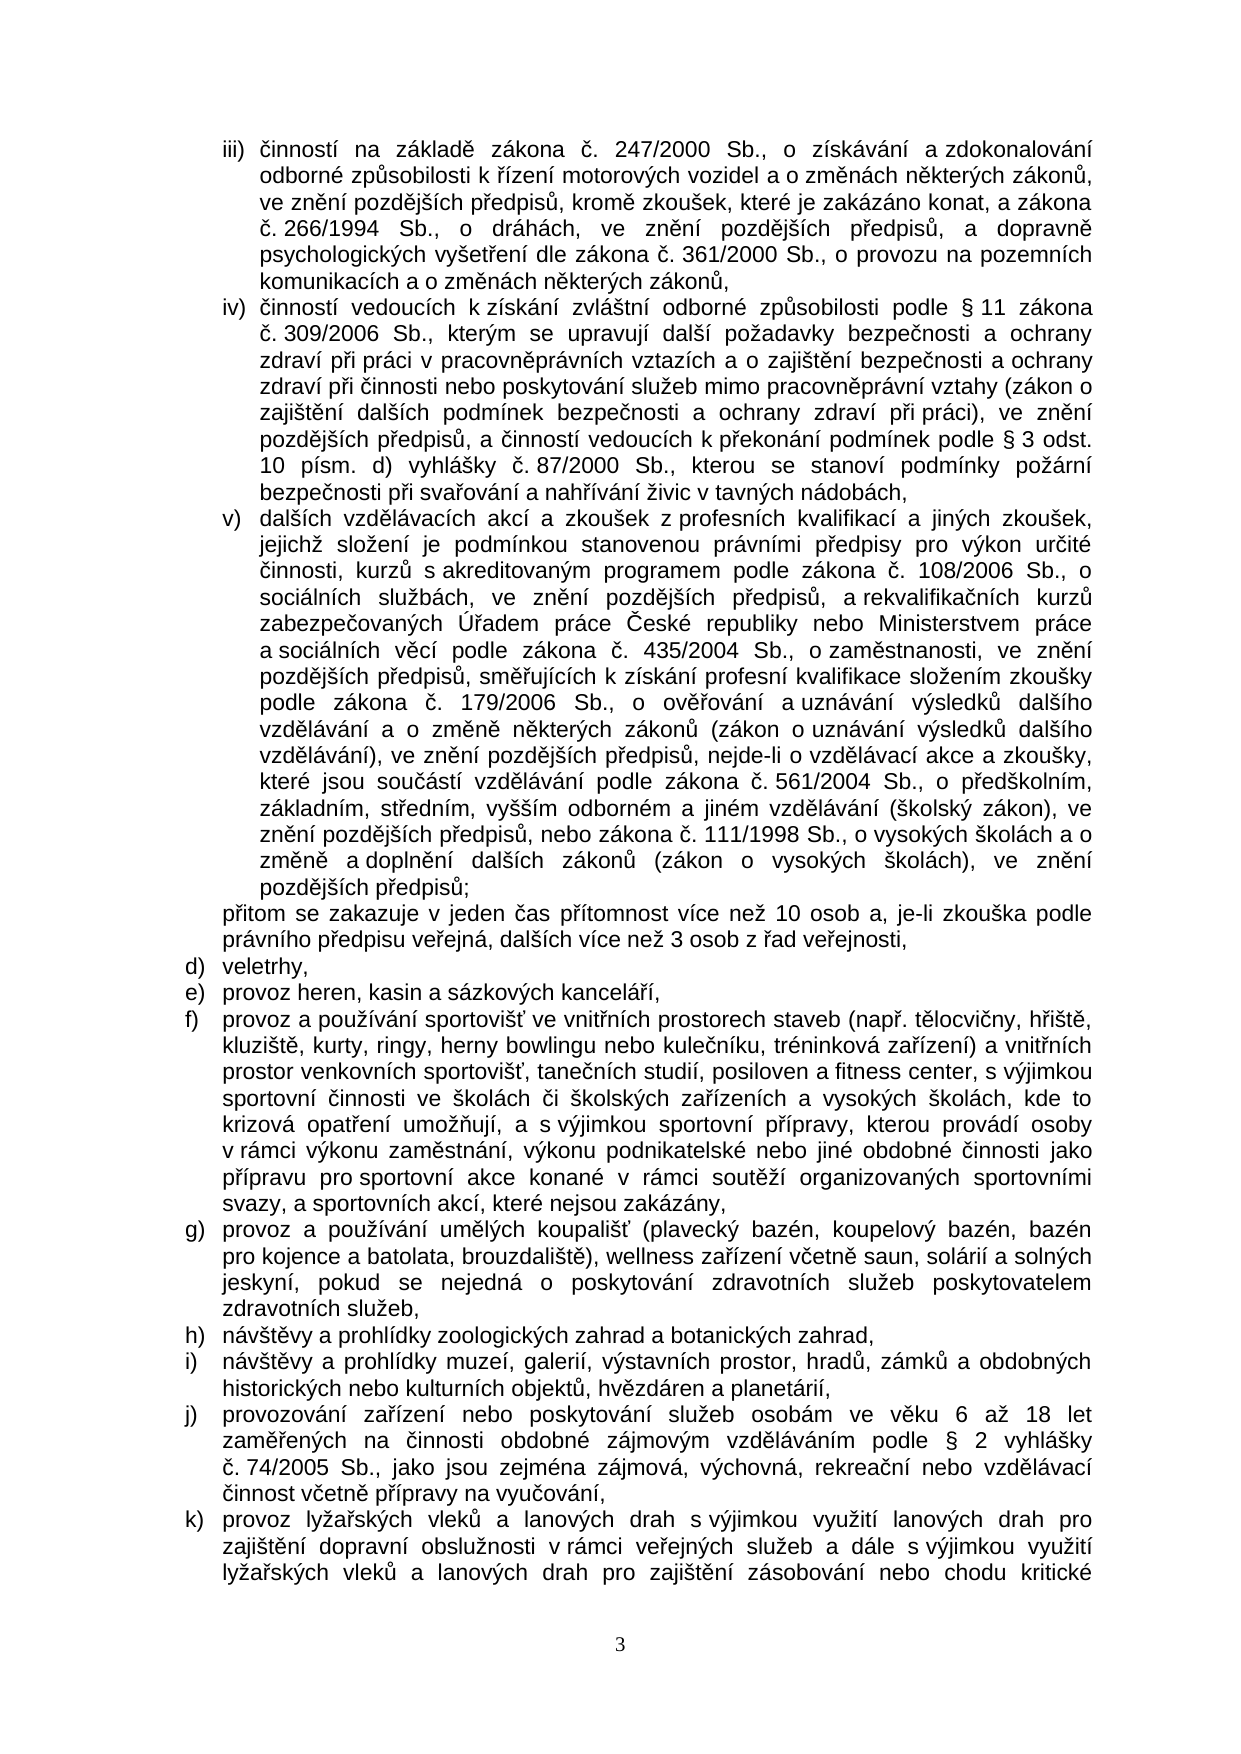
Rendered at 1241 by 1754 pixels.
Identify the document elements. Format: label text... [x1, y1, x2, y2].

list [185, 1506, 1092, 1585]
list přitom se zakazuje v jeden čas přítomnost více než 10 osob a, je-li zkouška podle právního předpisu veřejná, dalších více než 3 osob z řad veřejnosti, [222, 900, 1092, 953]
list g) provoz a používání umělých koupališť (plavecký bazén, koupelový bazén, bazén pro kojence a batolata, brouzdaliště), wellness zařízení včetně saun, solárií a solných jeskyní, pokud se nejedná o poskytování zdravotních služeb poskytovatelem zdravotních služeb, [185, 1216, 1092, 1322]
list iii) činností na základě zákona č. 247/2000 Sb., o získávání a zdokonalování odborné způsobilosti k řízení motorových vozidel a o změnách některých zákonů, ve znění pozdějších předpisů, kromě zkoušek, které je zakázáno konat, a zákona č. 266/1994 Sb., o dráhách, ve znění pozdějších předpisů, a dopravně psychologických vyšetření dle zákona č. 361/2000 Sb., o provozu na pozemních komunikacích a o změnách některých zákonů, [222, 136, 1092, 294]
list e) provoz heren, kasin a sázkových kanceláří, [185, 979, 1092, 1006]
list f) provoz a používání sportovišť ve vnitřních prostorech staveb (např. tělocvičny, hřiště, kluziště, kurty, ringy, herny bowlingu nebo kulečníku, tréninková zařízení) a vnitřních prostor venkovních sportovišť, tanečních studií, posiloven a fitness center, s výjimkou sportovní činnosti ve školách či školských zařízeních a vysokých školách, kde to krizová opatření umožňují, a s výjimkou sportovní přípravy, kterou provádí osoby v rámci výkonu zaměstnání, výkonu podnikatelské nebo jiné obdobné činnosti jako přípravu pro sportovní akce konané v rámci soutěží organizovaných sportovními svazy, a sportovních akcí, které nejsou zakázány, [185, 1006, 1092, 1216]
list j) provozování zařízení nebo poskytování služeb osobám ve věku 6 až 18 let zaměřených na činnosti obdobné zájmovým vzděláváním podle § 2 vyhlášky č. 74/2005 Sb., jako jsou zejména zájmová, výchovná, rekreační nebo vzdělávací činnost včetně přípravy na vyučování, [185, 1401, 1092, 1506]
list h) návštěvy a prohlídky zoologických zahrad a botanických zahrad, [185, 1322, 1092, 1348]
list d) veletrhy, [185, 953, 1092, 979]
list i) návštěvy a prohlídky muzeí, galerií, výstavních prostor, hradů, zámků a obdobných historických nebo kulturních objektů, hvězdáren a planetárií, [185, 1348, 1092, 1401]
list iv) činností vedoucích k získání zvláštní odborné způsobilosti podle § 11 zákona č. 309/2006 Sb., kterým se upravují další požadavky bezpečnosti a ochrany zdraví při práci v pracovněprávních vztazích a o zajištění bezpečnosti a ochrany zdraví při činnosti nebo poskytování služeb mimo pracovněprávní vztahy (zákon o zajištění dalších podmínek bezpečnosti a ochrany zdraví při práci), ve znění pozdějších předpisů, a činností vedoucích k překonání podmínek podle § 3 odst. 10 písm. d) vyhlášky č. 87/2000 Sb., kterou se stanoví podmínky požární bezpečnosti při svařování a nahřívání živic v tavných nádobách, [222, 294, 1092, 505]
list v) dalších vzdělávacích akcí a zkoušek z profesních kvalifikací a jiných zkoušek, jejichž složení je podmínkou stanovenou právními předpisy pro výkon určité činnosti, kurzů s akreditovaným programem podle zákona č. 108/2006 Sb., o sociálních službách, ve znění pozdějších předpisů, a rekvalifikačních kurzů zabezpečovaných Úřadem práce České republiky nebo Ministerstvem práce a sociálních věcí podle zákona č. 435/2004 Sb., o zaměstnanosti, ve znění pozdějších předpisů, směřujících k získání profesní kvalifikace složením zkoušky podle zákona č. 179/2006 Sb., o ověřování a uznávání výsledků dalšího vzdělávání a o změně některých zákonů (zákon o uznávání výsledků dalšího vzdělávání), ve znění pozdějších předpisů, nejde-li o vzdělávací akce a zkoušky, které jsou součástí vzdělávání podle zákona č. 561/2004 Sb., o předškolním, základním, středním, vyšším odborném a jiném vzdělávání (školský zákon), ve znění pozdějších předpisů, nebo zákona č. 111/1998 Sb., o vysokých školách a o změně a doplnění dalších zákonů (zákon o vysokých školách), ve znění pozdějších předpisů; [222, 505, 1092, 900]
